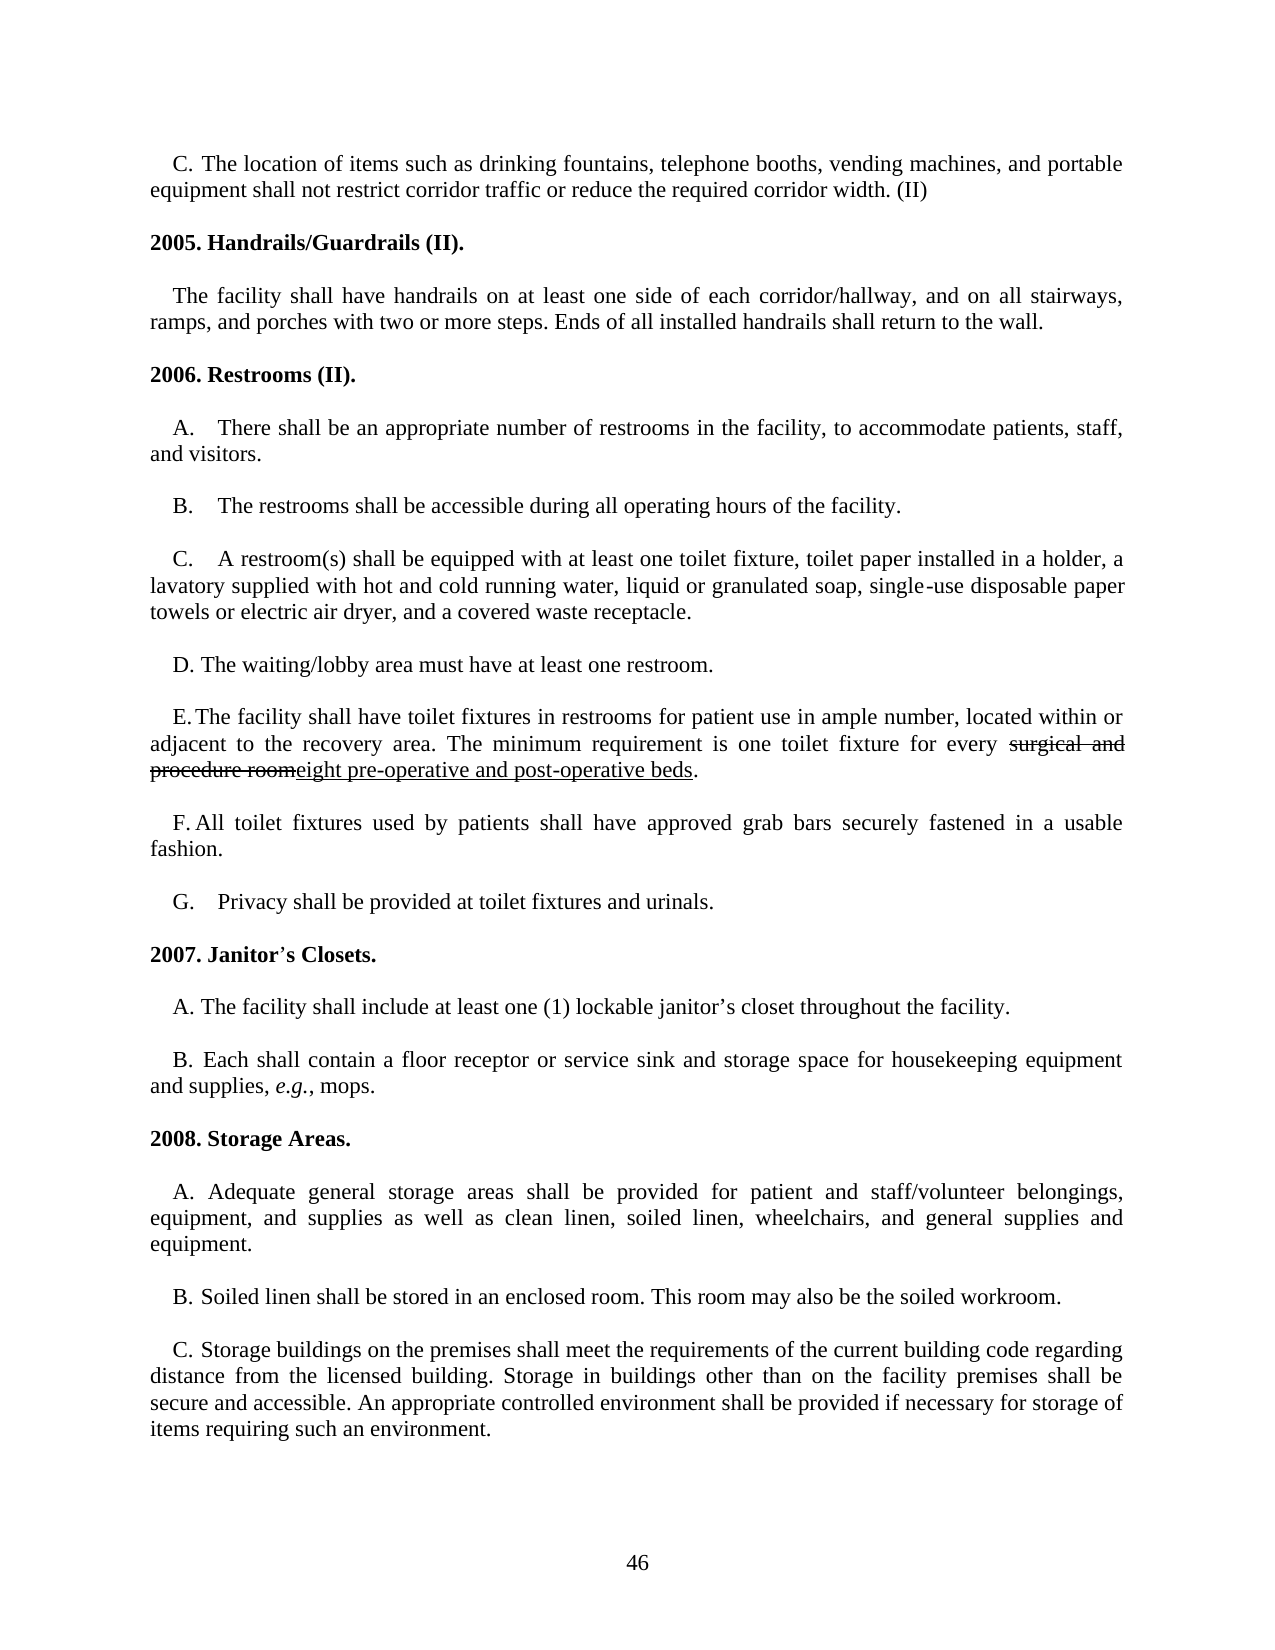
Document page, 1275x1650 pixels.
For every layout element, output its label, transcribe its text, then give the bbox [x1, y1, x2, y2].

text D. The waiting/lobby area must have at least one restroom. [150, 651, 1125, 677]
text G. Privacy shall be provided at toilet fixtures and urinals. [150, 888, 1125, 914]
text A. There shall be an appropriate number of restrooms in the facility, to accommodate patients, staff, and visitors. [150, 413, 1125, 466]
text A. The facility shall include at least one (1) lockable janitor’s closet throughout the facility. [150, 993, 1125, 1020]
text B. Soiled linen shall be stored in an enclosed room. This room may also be the soiled workroom. [150, 1283, 1125, 1309]
text B. The restrooms shall be accessible during all operating hours of the facility. [150, 493, 1125, 519]
text C. Storage buildings on the premises shall meet the requirements of the current building code regarding distance from the licensed building. Storage in buildings other than on the facility premises shall be secure and accessible. An appropriate controlled environment shall be provided if necessary for storage of items requiring such an environment. [150, 1336, 1125, 1441]
text 2005. Handrails/Guardrails (II). [150, 229, 1125, 255]
text F. All toilet fixtures used by patients shall have approved grab bars securely fastened in a usable fashion. [150, 809, 1125, 862]
text 2006. Restrooms (II). [150, 361, 1125, 387]
text 2007. Janitor’s Closets. [150, 941, 1125, 967]
text B. Each shall contain a floor receptor or service sink and storage space for housekeeping equipment and supplies, e.g., mops. [150, 1046, 1125, 1099]
text E. The facility shall have toilet fixtures in restrooms for patient use in ample number, located within or adjacent to the recovery area. The minimum requirement is one toilet fixture for every surgical and procedure roomeight pre-operative and post-operative beds. [150, 703, 1125, 782]
text A. Adequate general storage areas shall be provided for patient and staff/volunteer belongings, equipment, and supplies as well as clean linen, soiled linen, wheelchairs, and general supplies and equipment. [150, 1178, 1125, 1257]
text C. A restroom(s) shall be equipped with at least one toilet fixture, toilet paper installed in a holder, a lavatory supplied with hot and cold running water, liquid or granulated soap, single-use disposable paper towels or electric air dryer, and a covered waste receptacle. [150, 545, 1125, 624]
text The facility shall have handrails on at least one side of each corridor/hallway, and on all stairways, ramps, and porches with two or more steps. Ends of all installed handrails shall return to the wall. [150, 282, 1125, 334]
text C. The location of items such as drinking fountains, telephone booths, vending machines, and portable equipment shall not restrict corridor traffic or reduce the required corridor width. (II) [150, 150, 1125, 203]
text 2008. Storage Areas. [150, 1125, 1125, 1151]
